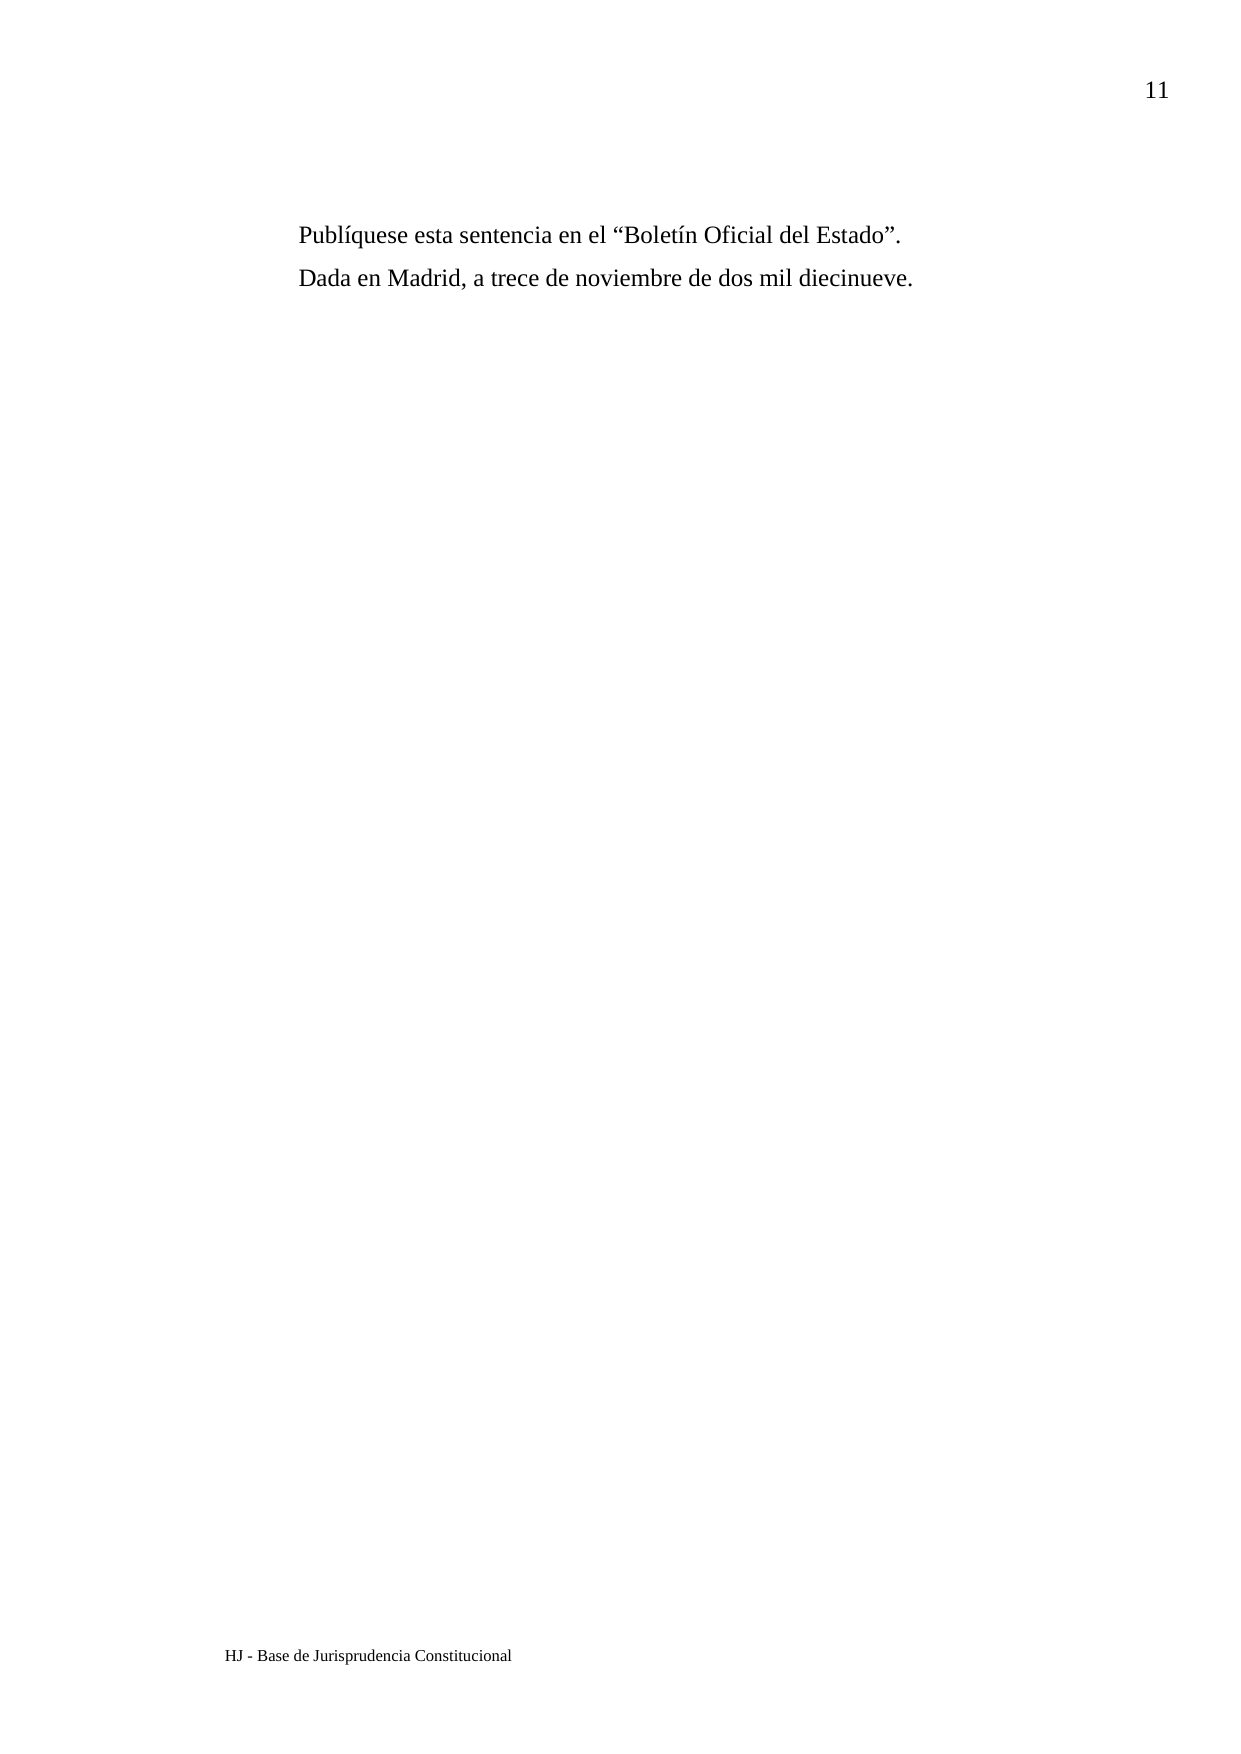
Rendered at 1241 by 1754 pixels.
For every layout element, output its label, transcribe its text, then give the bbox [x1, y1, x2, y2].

text Publíquese esta sentencia en el “Boletín Oficial del Estado”. [224, 220, 1169, 249]
text Dada en Madrid, a trece de noviembre de dos mil diecinueve. [224, 263, 1169, 292]
